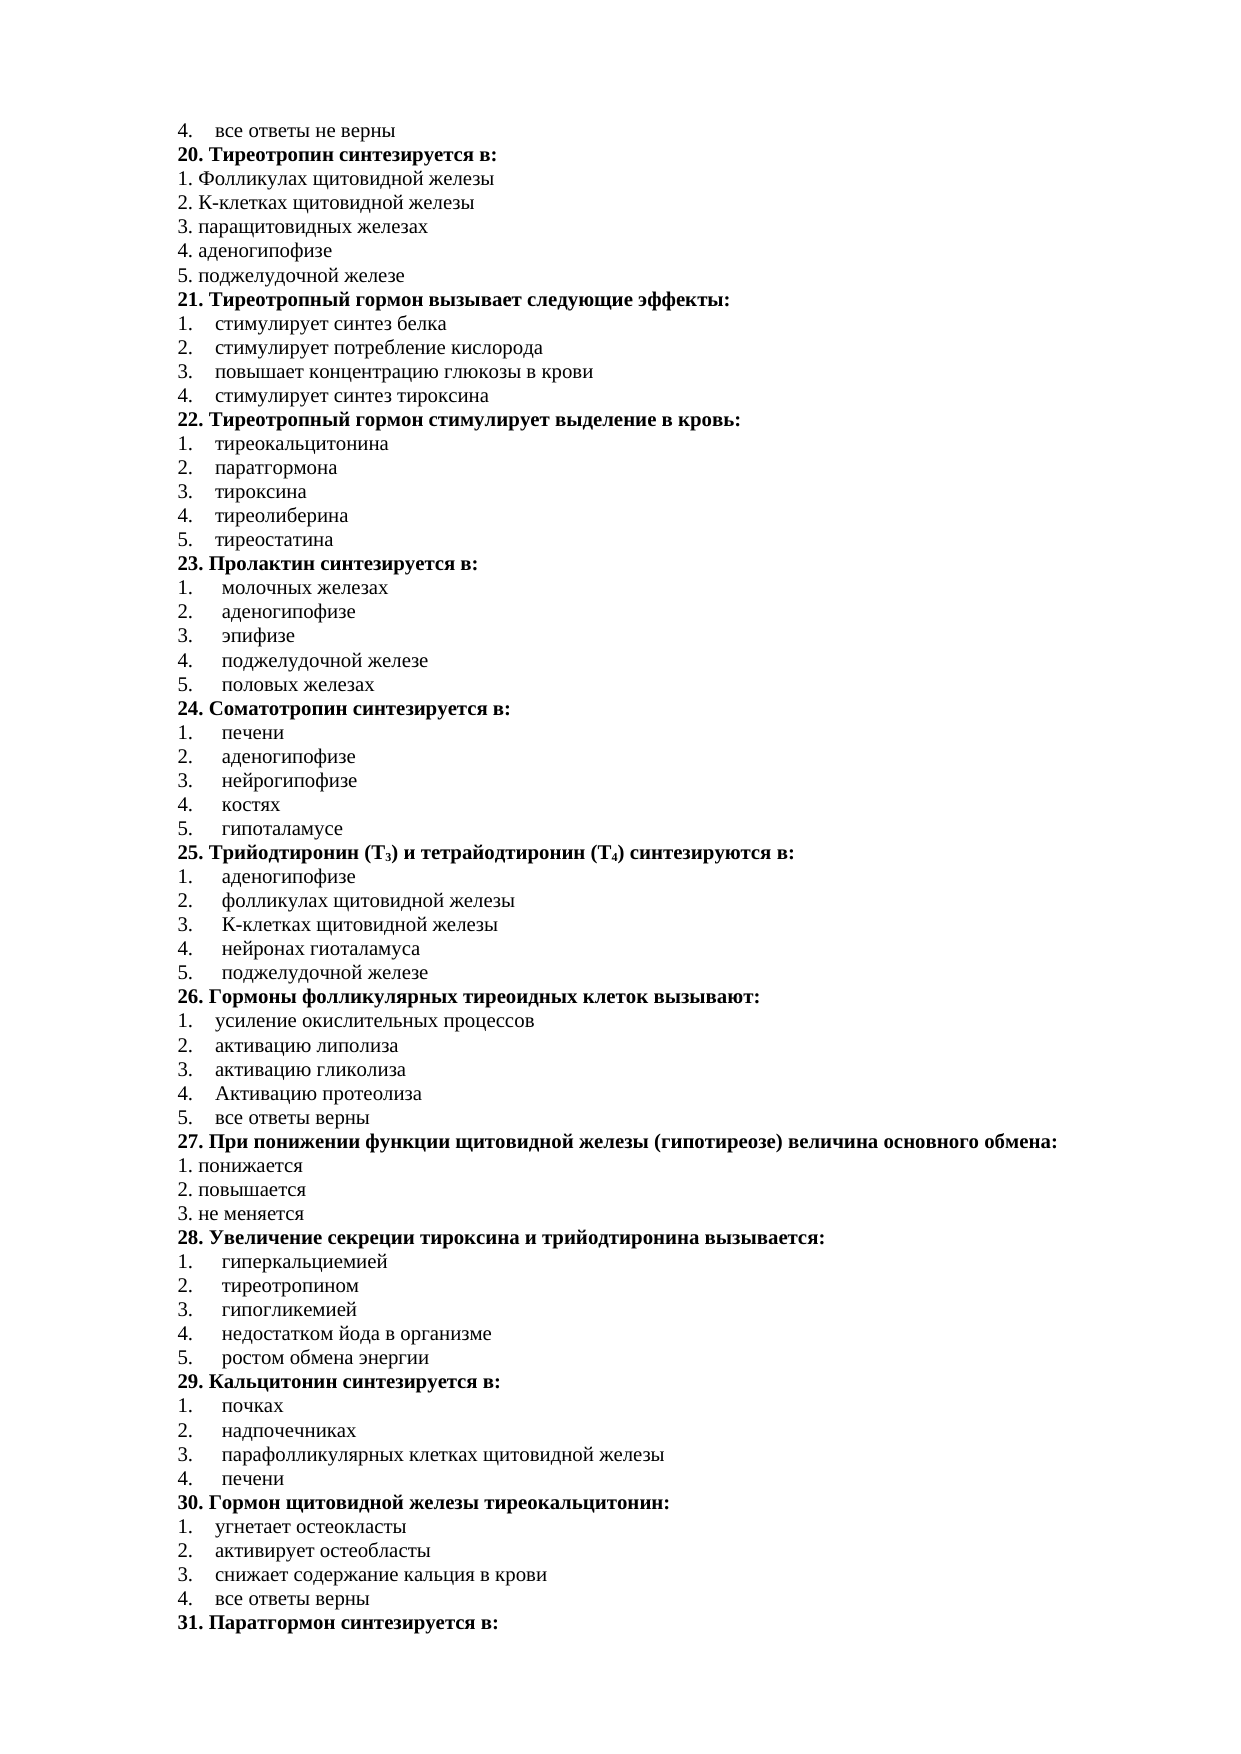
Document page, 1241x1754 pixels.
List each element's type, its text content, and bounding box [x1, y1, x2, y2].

list надпочечниках [177, 1417, 1152, 1442]
list стимулирует потребление кислорода [177, 335, 1152, 359]
list печени [177, 1466, 1152, 1490]
text 29. Кальцитонин синтезируется в: [177, 1369, 1152, 1393]
list паратгормона [177, 455, 1152, 479]
text 27. При понижении функции щитовидной железы (гипотиреозе) величина основного обмена: [177, 1129, 1152, 1153]
list тироксина [177, 479, 1152, 503]
text 20. Тиреотропин синтезируется в: [177, 142, 1152, 166]
list активацию гликолиза [177, 1057, 1152, 1081]
list гиперкальциемией [177, 1249, 1152, 1273]
list гипоталамусе [177, 816, 1152, 840]
list тиреостатина [177, 527, 1152, 551]
text 26. Гормоны фолликулярных тиреоидных клеток вызывают: [177, 984, 1152, 1008]
text 28. Увеличение секреции тироксина и трийодтиронина вызывается: [177, 1225, 1152, 1249]
text 1. Фолликулах щитовидной железы [177, 166, 1152, 190]
text 30. Гормон щитовидной железы тиреокальцитонин: [177, 1490, 1152, 1514]
list угнетает остеокласты [177, 1514, 1152, 1538]
list все ответы верны [177, 1586, 1152, 1610]
list молочных железах [177, 575, 1152, 599]
list аденогипофизе [177, 864, 1152, 888]
list парафолликулярных клетках щитовидной железы [177, 1442, 1152, 1466]
list почках [177, 1393, 1152, 1417]
list все ответы верны [177, 1105, 1152, 1129]
list ростом обмена энергии [177, 1345, 1152, 1369]
list активирует остеобласты [177, 1538, 1152, 1562]
list тиреокальцитонина [177, 431, 1152, 455]
text 2. повышается [177, 1177, 1152, 1201]
list тиреолиберина [177, 503, 1152, 527]
list К-клетках щитовидной железы [177, 912, 1152, 936]
list поджелудочной железе [177, 647, 1152, 672]
list стимулирует синтез белка [177, 311, 1152, 335]
list нейрогипофизе [177, 768, 1152, 792]
list аденогипофизе [177, 744, 1152, 768]
list стимулирует синтез тироксина [177, 383, 1152, 407]
list аденогипофизе [177, 599, 1152, 623]
text 1. понижается [177, 1153, 1152, 1177]
text 31. Паратгормон синтезируется в: [177, 1610, 1152, 1634]
list нейронах гиоталамуса [177, 936, 1152, 960]
list Активацию протеолиза [177, 1081, 1152, 1105]
list печени [177, 720, 1152, 744]
text 5. поджелудочной железе [177, 262, 1152, 287]
list фолликулах щитовидной железы [177, 888, 1152, 912]
list тиреотропином [177, 1273, 1152, 1297]
list повышает концентрацию глюкозы в крови [177, 359, 1152, 383]
list половых железах [177, 672, 1152, 696]
text 23. Пролактин синтезируется в: [177, 551, 1152, 575]
list активацию липолиза [177, 1032, 1152, 1057]
list недостатком йода в организме [177, 1321, 1152, 1345]
list усиление окислительных процессов [177, 1008, 1152, 1032]
text 25. Трийодтиронин (Т3) и тетрайодтиронин (Т4) синтезируются в: [177, 840, 1152, 864]
list поджелудочной железе [177, 960, 1152, 984]
text 3. не меняется [177, 1201, 1152, 1225]
list гипогликемией [177, 1297, 1152, 1321]
list эпифизе [177, 623, 1152, 647]
text 4. аденогипофизе [177, 238, 1152, 262]
text 3. паращитовидных железах [177, 214, 1152, 238]
text 21. Тиреотропный гормон вызывает следующие эффекты: [177, 287, 1152, 311]
text 24. Соматотропин синтезируется в: [177, 696, 1152, 720]
text 22. Тиреотропный гормон стимулирует выделение в кровь: [177, 407, 1152, 431]
list снижает содержание кальция в крови [177, 1562, 1152, 1586]
list все ответы не верны [177, 118, 1152, 142]
list костях [177, 792, 1152, 816]
text 2. К-клетках щитовидной железы [177, 190, 1152, 214]
